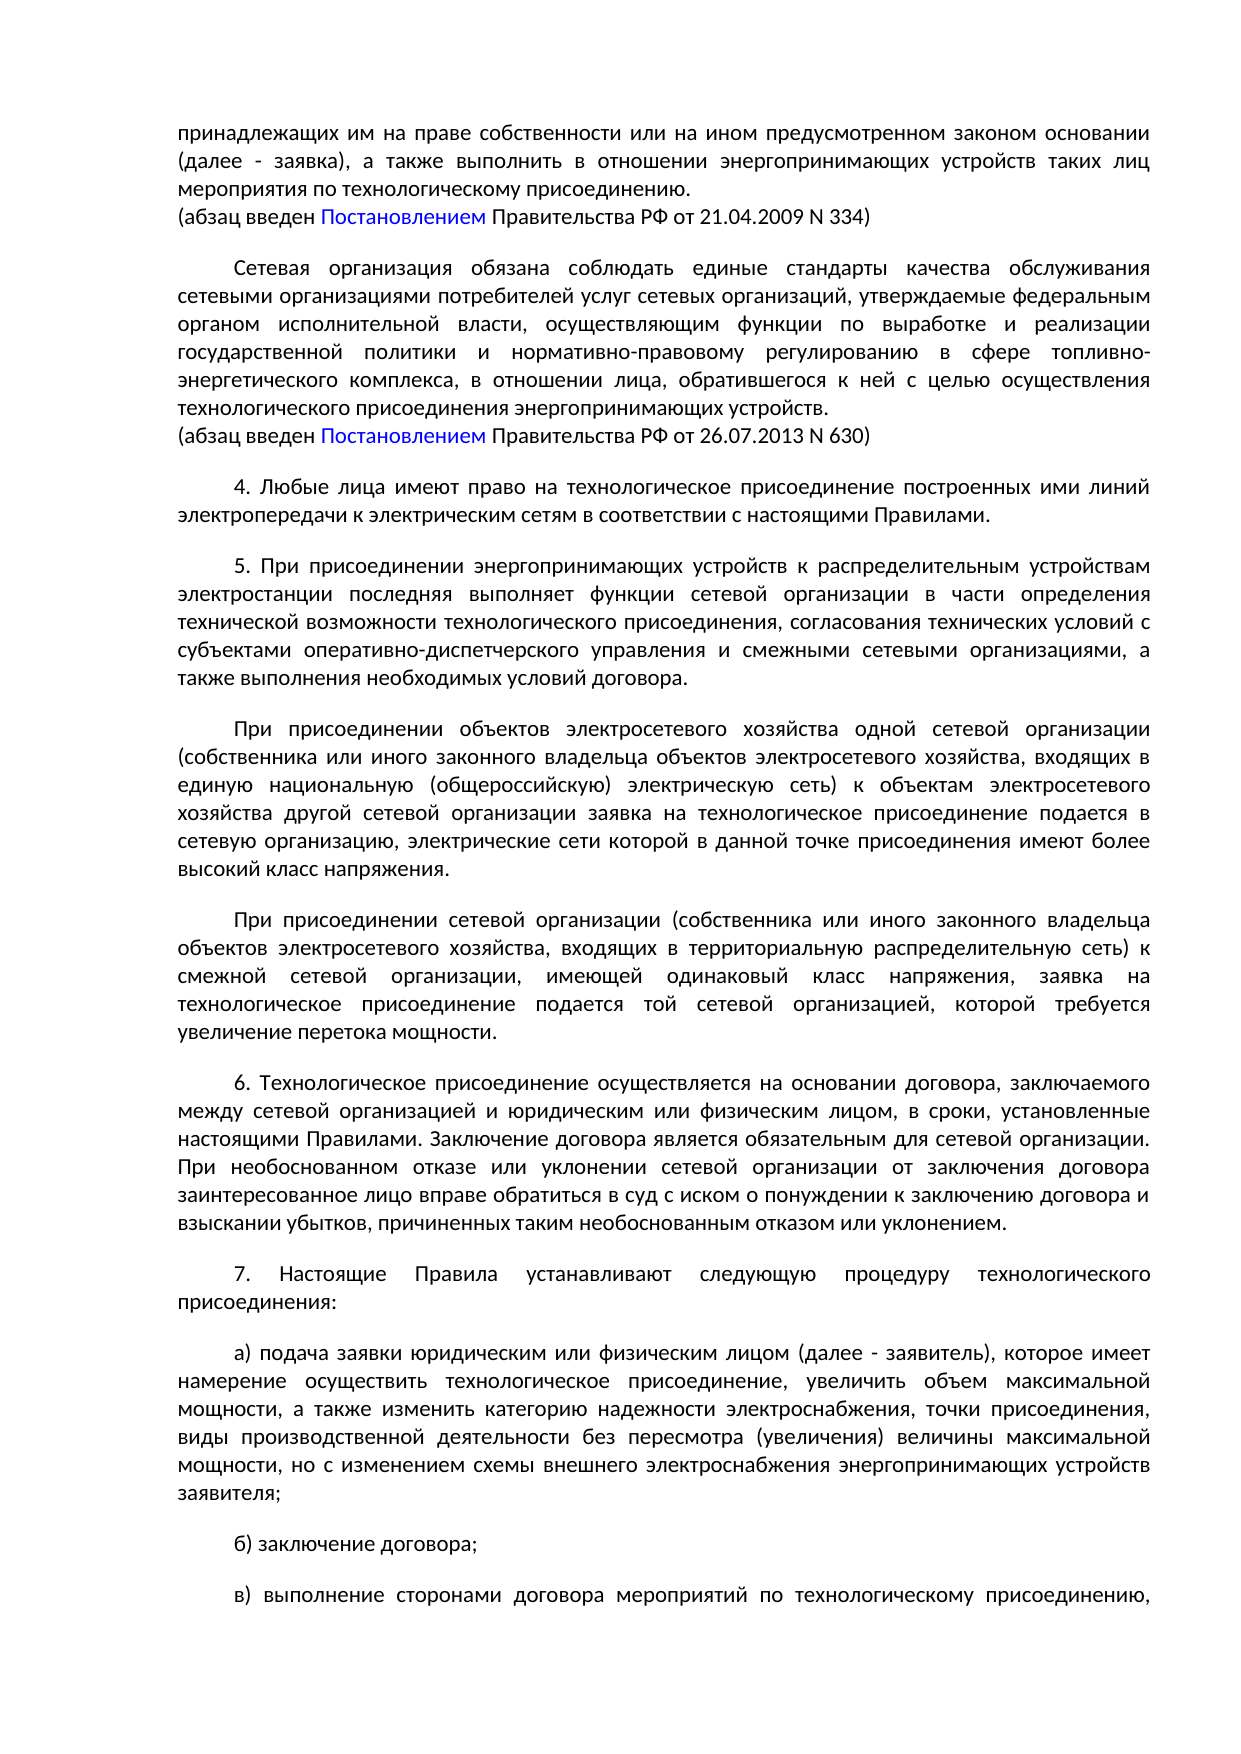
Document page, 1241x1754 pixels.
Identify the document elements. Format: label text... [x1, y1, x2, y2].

text Сетевая организация обязана соблюдать единые стандарты качества обслуживания сетевыми организациями потребителей услуг сетевых организаций, утверждаемые федеральным органом исполнительной власти, осуществляющим функции по выработке и реализации государственной политики и нормативно-правовому регулированию в сфере топливно-энергетического комплекса, в отношении лица, обратившегося к ней с целью осуществления технологического присоединения энергопринимающих устройств. [177, 253, 1152, 421]
text 6. Технологическое присоединение осуществляется на основании договора, заключаемого между сетевой организацией и юридическим или физическим лицом, в сроки, установленные настоящими Правилами. Заключение договора является обязательным для сетевой организации. При необоснованном отказе или уклонении сетевой организации от заключения договора заинтересованное лицо вправе обратиться в суд с иском о понуждении к заключению договора и взыскании убытков, причиненных таким необоснованным отказом или уклонением. [177, 1068, 1152, 1236]
text При присоединении сетевой организации (собственника или иного законного владельца объектов электросетевого хозяйства, входящих в территориальную распределительную сеть) к смежной сетевой организации, имеющей одинаковый класс напряжения, заявка на технологическое присоединение подается той сетевой организацией, которой требуется увеличение перетока мощности. [177, 905, 1152, 1045]
text б) заключение договора; [177, 1529, 1152, 1557]
text При присоединении объектов электросетевого хозяйства одной сетевой организации (собственника или иного законного владельца объектов электросетевого хозяйства, входящих в единую национальную (общероссийскую) электрическую сеть) к объектам электросетевого хозяйства другой сетевой организации заявка на технологическое присоединение подается в сетевую организацию, электрические сети которой в данной точке присоединения имеют более высокий класс напряжения. [177, 714, 1152, 882]
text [177, 118, 1152, 202]
text (абзац введен Постановлением Правительства РФ от 26.07.2013 N 630) [177, 421, 1152, 449]
text 5. При присоединении энергопринимающих устройств к распределительным устройствам электростанции последняя выполняет функции сетевой организации в части определения технической возможности технологического присоединения, согласования технических условий с субъектами оперативно-диспетчерского управления и смежными сетевыми организациями, а также выполнения необходимых условий договора. [177, 551, 1152, 691]
text (абзац введен Постановлением Правительства РФ от 21.04.2009 N 334) [177, 202, 1152, 230]
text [177, 1580, 1152, 1608]
text 4. Любые лица имеют право на технологическое присоединение построенных ими линий электропередачи к электрическим сетям в соответствии с настоящими Правилами. [177, 472, 1152, 528]
text 7. Настоящие Правила устанавливают следующую процедуру технологического присоединения: [177, 1259, 1152, 1315]
text а) подача заявки юридическим или физическим лицом (далее - заявитель), которое имеет намерение осуществить технологическое присоединение, увеличить объем максимальной мощности, а также изменить категорию надежности электроснабжения, точки присоединения, виды производственной деятельности без пересмотра (увеличения) величины максимальной мощности, но с изменением схемы внешнего электроснабжения энергопринимающих устройств заявителя; [177, 1338, 1152, 1506]
